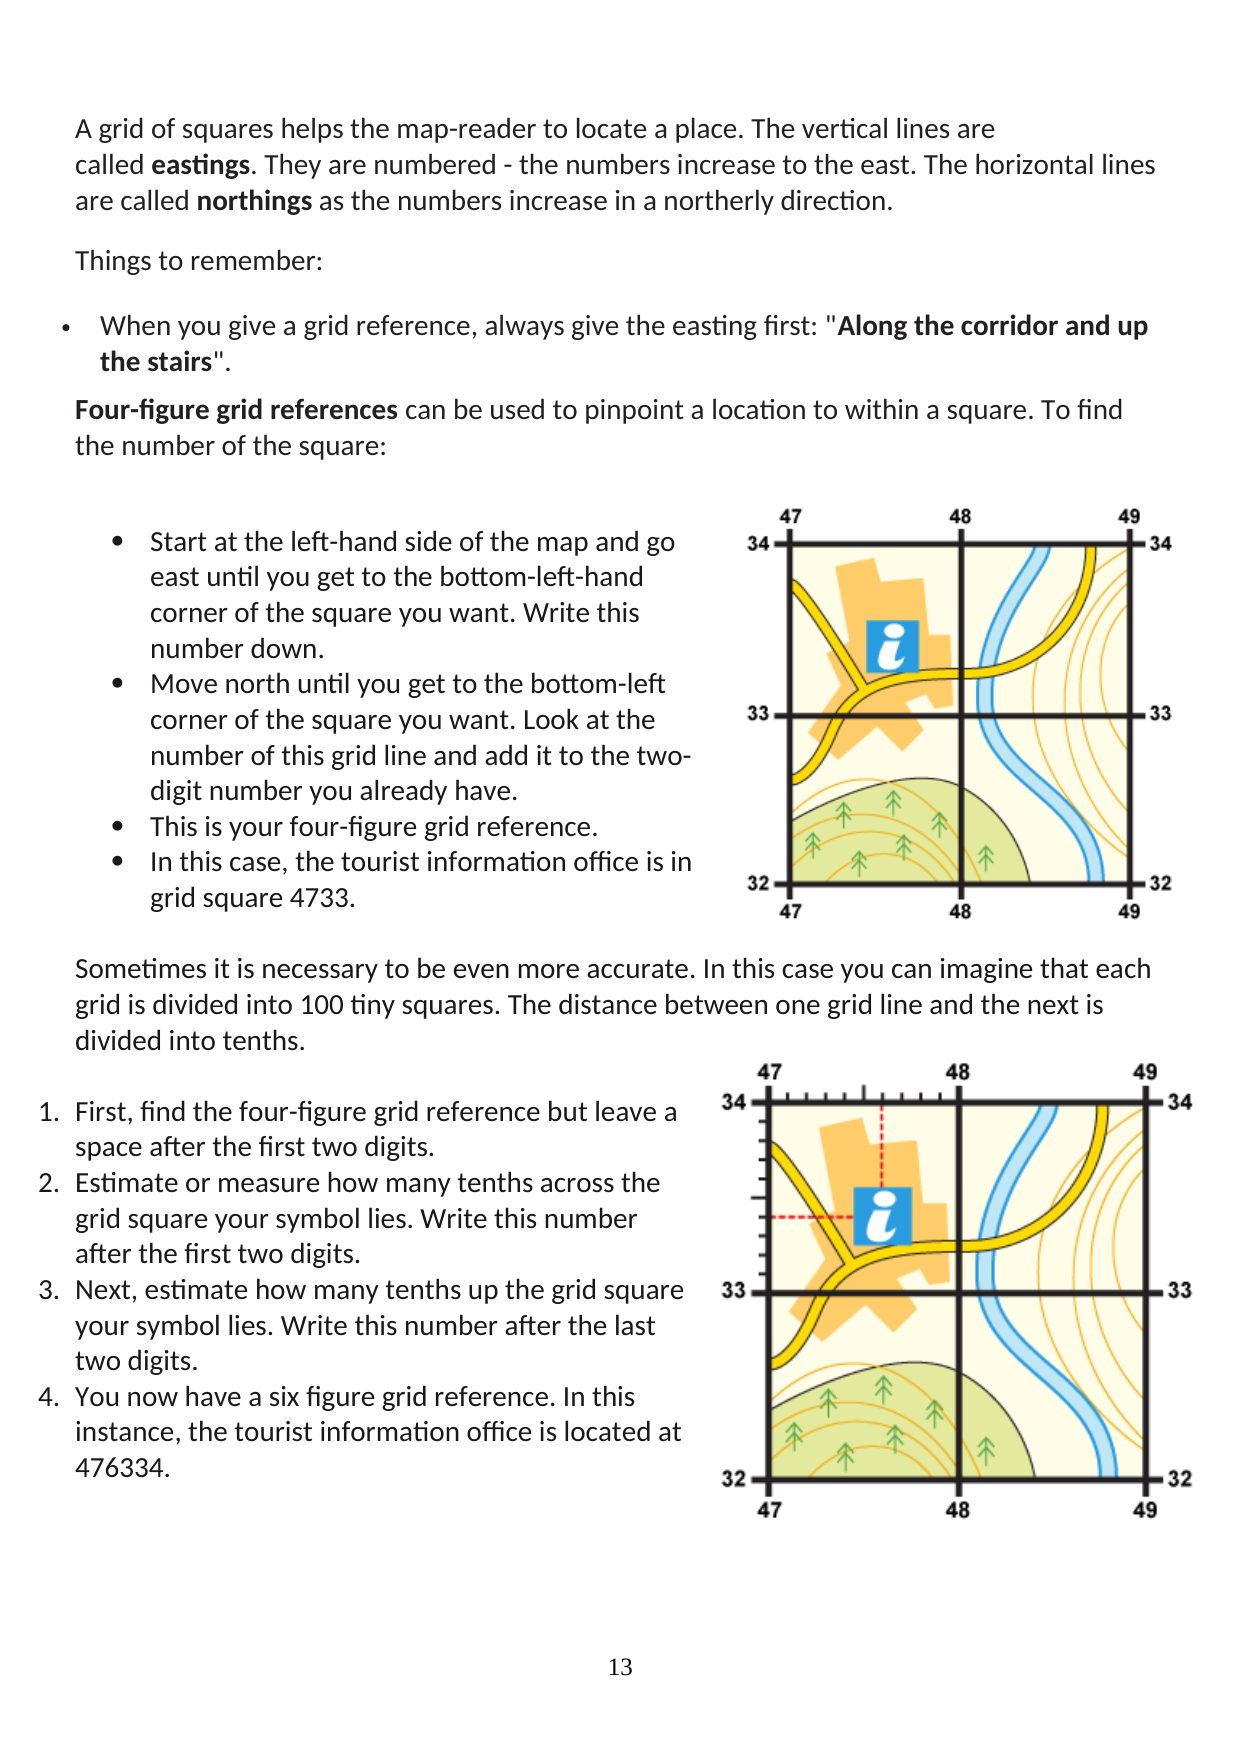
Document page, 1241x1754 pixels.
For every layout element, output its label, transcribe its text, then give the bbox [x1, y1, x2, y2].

picture [714, 1046, 1197, 1529]
subtitle Things to remember: [75, 242, 1165, 278]
text A grid of squares helps the map-reader to locate a place. The vertical lines are called eastings. They are numbered - the numbers increase to the east. The horizontal lines are called northings as the numbers increase in a northerly direction. [75, 111, 1165, 217]
picture [739, 493, 1173, 927]
list Move north until you get to the bottom-left corner of the square you want. Look at the number of this grid line and add it to the two-digit number you already have. [112, 665, 739, 808]
list Next, estimate how many tenths up the grid square your symbol lies. Write this number after the last two digits. [38, 1271, 714, 1378]
list In this case, the tourist information office is in grid square 4733. [112, 843, 739, 915]
list Start at the left-hand side of the map and go east until you get to the bottom-left-hand corner of the square you want. Write this number down. [112, 523, 739, 665]
list Estimate or measure how many tenths across the grid square your symbol lies. Write this number after the first two digits. [38, 1164, 714, 1271]
list When you give a grid reference, always give the easting first: "Along the corridor and up the stairs". [62, 307, 1165, 378]
list You now have a six figure grid reference. In this instance, the tourist information office is located at 476334. [38, 1378, 714, 1485]
list First, find the four-figure grid reference but leave a space after the first two digits. [38, 1093, 714, 1164]
text Sometimes it is necessary to be even more accurate. In this case you can imagine that each grid is divided into 100 tiny squares. The distance between one grid line and the next is divided into tenths. [75, 950, 1165, 1057]
text Four-figure grid references can be used to pinpoint a location to within a square. To find the number of the square: [75, 391, 1165, 462]
list This is your four-figure grid reference. [112, 808, 739, 843]
